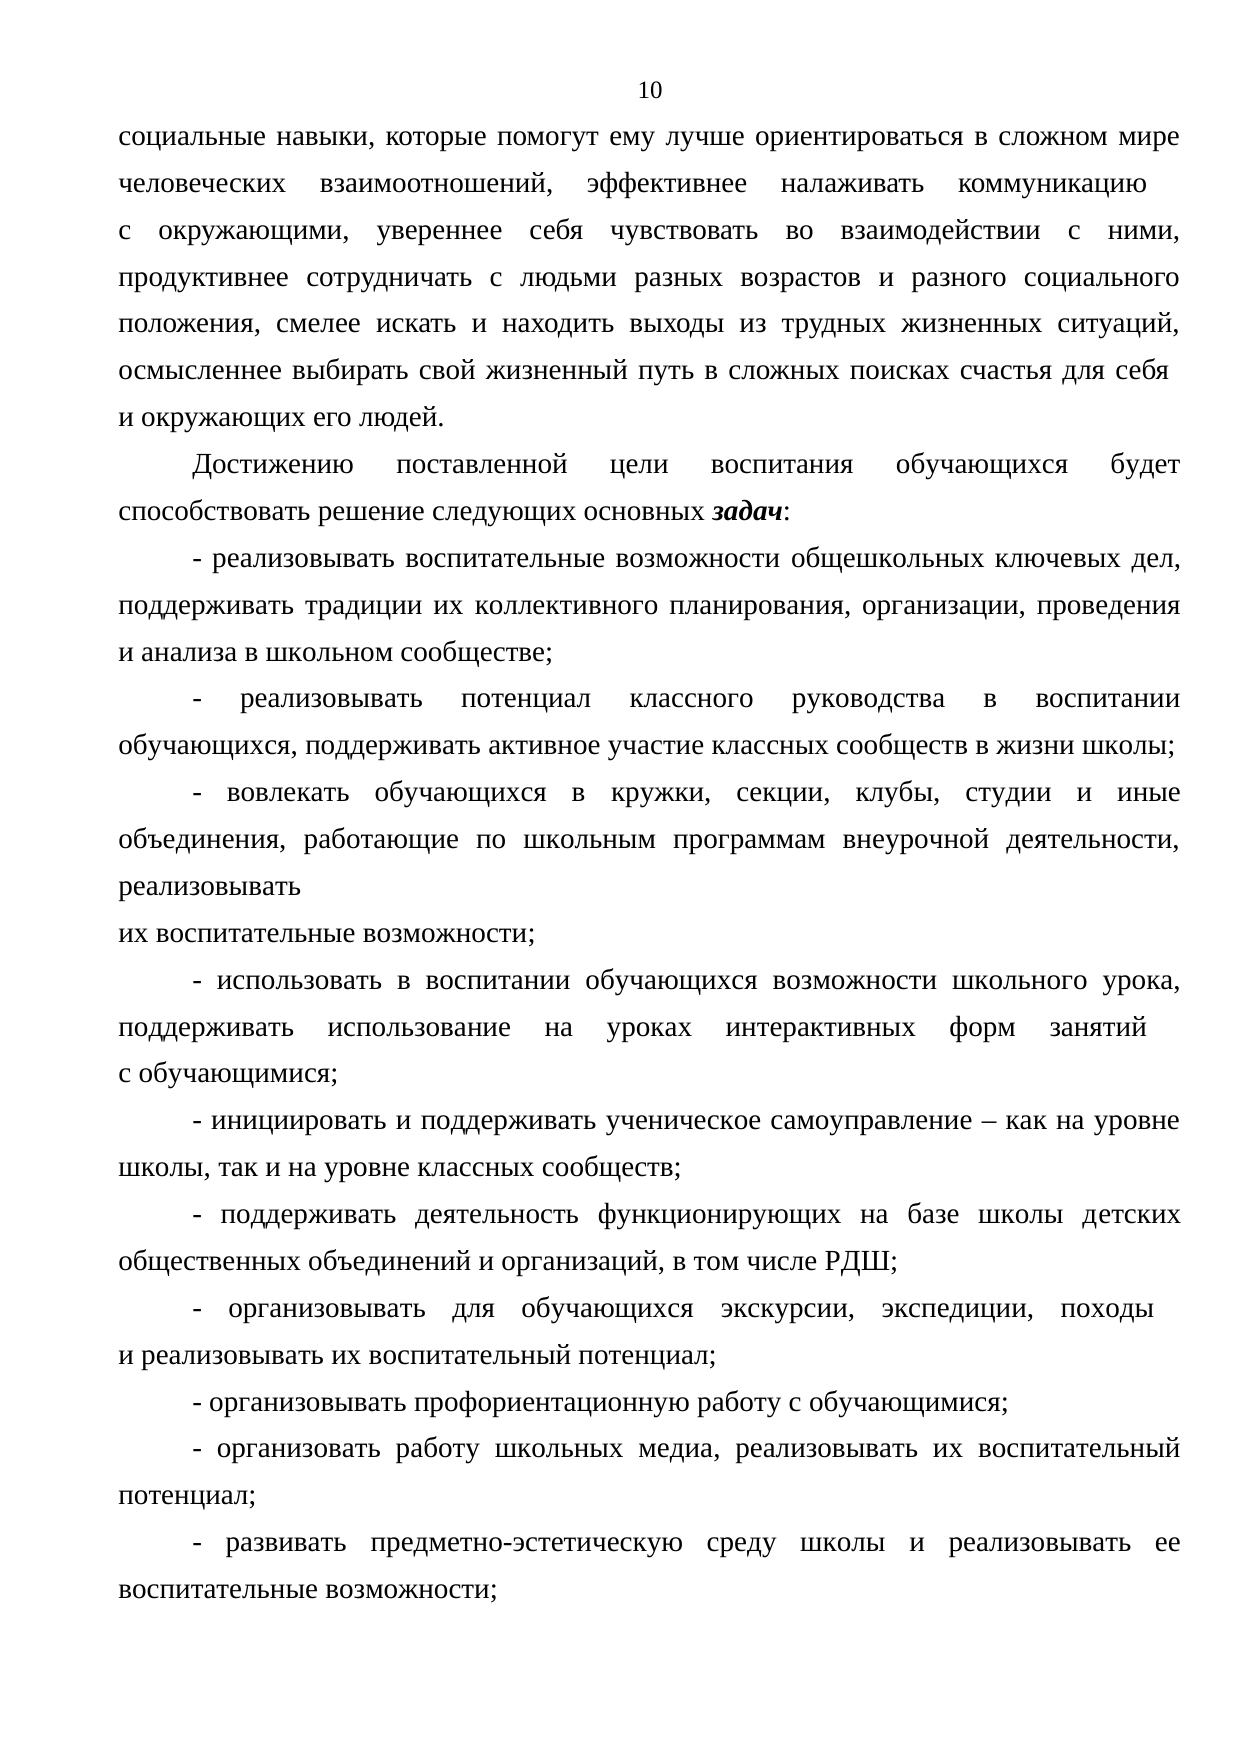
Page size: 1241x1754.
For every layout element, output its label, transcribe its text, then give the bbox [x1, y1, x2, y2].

text - инициировать и поддерживать ученическое самоуправление – как на уровне школы, так и на уровне классных сообществ; [118, 1102, 1181, 1183]
text - реализовывать потенциал классного руководства в воспитании обучающихся, поддерживать активное участие классных сообществ в жизни школы; [118, 681, 1181, 761]
text - вовлекать обучающихся в кружки, секции, клубы, студии и иные объединения, работающие по школьным программам внеурочной деятельности, реализовывать их воспитательные возможности; [118, 774, 1181, 948]
text Достижению поставленной цели воспитания обучающихся будет способствовать решение следующих основных задач: [118, 446, 1181, 527]
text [118, 118, 1181, 433]
text - организовывать для обучающихся экскурсии, экспедиции, походы и реализовывать их воспитательный потенциал; [118, 1290, 1181, 1370]
text - поддерживать деятельность функционирующих на базе школы детских общественных объединений и организаций, в том числе РДШ; [118, 1196, 1181, 1277]
text - использовать в воспитании обучающихся возможности школьного урока, поддерживать использование на уроках интерактивных форм занятий с обучающимися; [118, 962, 1181, 1089]
text - развивать предметно-эстетическую среду школы и реализовывать ее воспитательные возможности; [118, 1524, 1181, 1605]
text - организовывать профориентационную работу с обучающимися; [118, 1384, 1181, 1417]
text - реализовывать воспитательные возможности общешкольных ключевых дел, поддерживать традиции их коллективного планирования, организации, проведения и анализа в школьном сообществе; [118, 540, 1181, 667]
text - организовать работу школьных медиа, реализовывать их воспитательный потенциал; [118, 1431, 1181, 1511]
